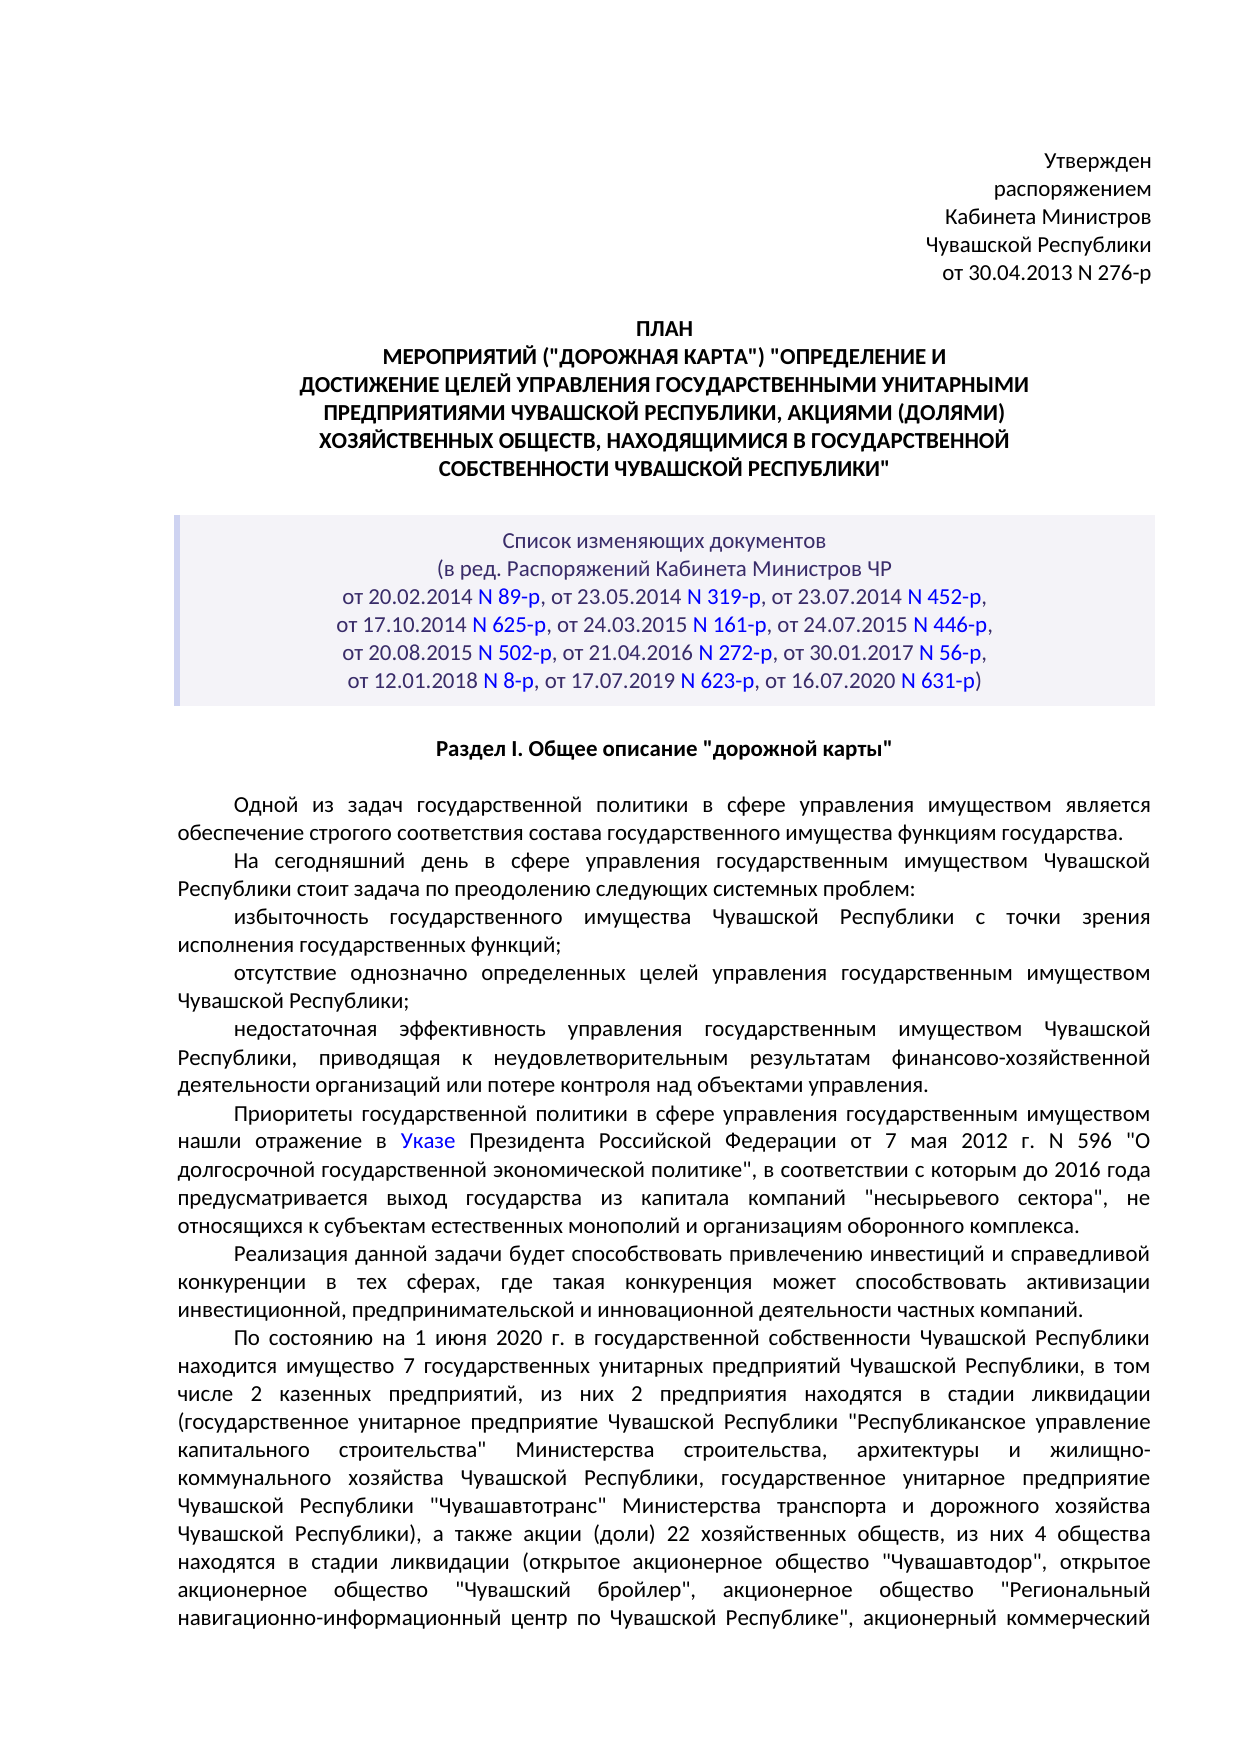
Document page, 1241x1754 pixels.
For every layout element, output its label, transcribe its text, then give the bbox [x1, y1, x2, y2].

title ПЛАН [177, 314, 1152, 342]
text Приоритеты государственной политики в сфере управления государственным имуществом нашли отражение в Указе Президента Российской Федерации от 7 мая 2012 г. N 596 "О долгосрочной государственной экономической политике", в соответствии с которым до 2016 года предусматривается выход государства из капитала компаний "несырьевого сектора", не относящихся к субъектам естественных монополий и организациям оборонного комплекса. [177, 1099, 1152, 1239]
title ПРЕДПРИЯТИЯМИ ЧУВАШСКОЙ РЕСПУБЛИКИ, АКЦИЯМИ (ДОЛЯМИ) [177, 398, 1152, 426]
text недостаточная эффективность управления государственным имуществом Чувашской Республики, приводящая к неудовлетворительным результатам финансово-хозяйственной деятельности организаций или потере контроля над объектами управления. [177, 1014, 1152, 1099]
title МЕРОПРИЯТИЙ ("ДОРОЖНАЯ КАРТА") "ОПРЕДЕЛЕНИЕ И [177, 342, 1152, 370]
text отсутствие однозначно определенных целей управления государственным имуществом Чувашской Республики; [177, 958, 1152, 1014]
text Кабинета Министров [177, 202, 1152, 230]
text избыточность государственного имущества Чувашской Республики с точки зрения исполнения государственных функций; [177, 902, 1152, 958]
text На сегодняшний день в сфере управления государственным имуществом Чувашской Республики стоит задача по преодолению следующих системных проблем: [177, 846, 1152, 902]
title ХОЗЯЙСТВЕННЫХ ОБЩЕСТВ, НАХОДЯЩИМИСЯ В ГОСУДАРСТВЕННОЙ [177, 426, 1152, 454]
text Реализация данной задачи будет способствовать привлечению инвестиций и справедливой конкуренции в тех сферах, где такая конкуренция может способствовать активизации инвестиционной, предпринимательской и инновационной деятельности частных компаний. [177, 1239, 1152, 1323]
title Раздел I. Общее описание "дорожной карты" [177, 734, 1152, 762]
table_header Список изменяющих документов (в ред. Распоряжений Кабинета Министров ЧР от 20.02.2014 N 89-р, от 23.05.2014 N 319-р, от 23.07.2014 N 452-р, от 17.10.2014 N 625-р, от 24.03.2015 N 161-р, от 24.07.2015 N 446-р, от 20.08.2015 N 502-р, от 21.04.2016 N 272-р, от 30.01.2017 N 56-р, от 12.01.2018 N 8-р, от 17.07.2019 N 623-р, от 16.07.2020 N 631-р) [180, 515, 1149, 706]
text Утвержден [177, 146, 1152, 174]
text от 30.04.2013 N 276-р [177, 258, 1152, 286]
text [177, 1323, 1152, 1631]
title ДОСТИЖЕНИЕ ЦЕЛЕЙ УПРАВЛЕНИЯ ГОСУДАРСТВЕННЫМИ УНИТАРНЫМИ [177, 370, 1152, 398]
text Чувашской Республики [177, 230, 1152, 258]
title СОБСТВЕННОСТИ ЧУВАШСКОЙ РЕСПУБЛИКИ" [177, 454, 1152, 482]
text Одной из задач государственной политики в сфере управления имуществом является обеспечение строгого соответствия состава государственного имущества функциям государства. [177, 790, 1152, 846]
text распоряжением [177, 174, 1152, 202]
